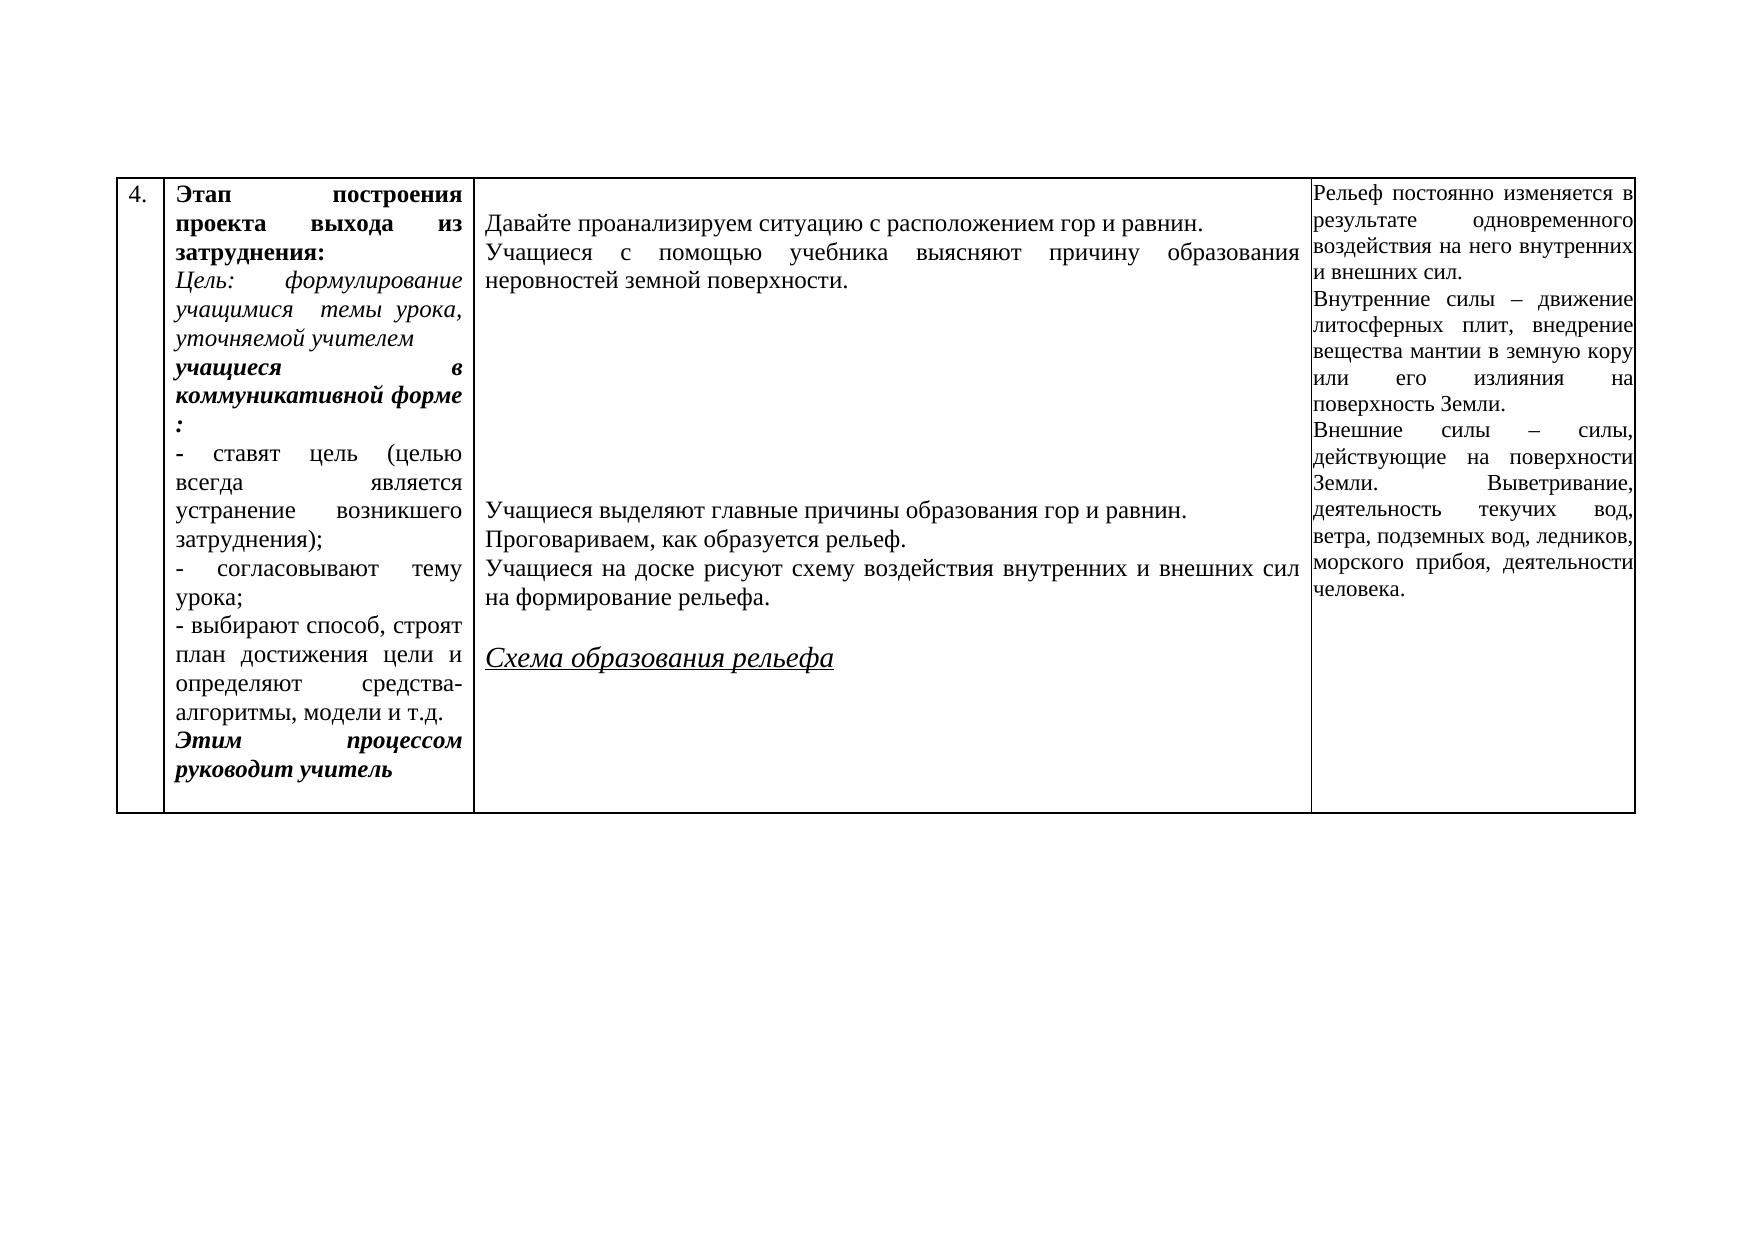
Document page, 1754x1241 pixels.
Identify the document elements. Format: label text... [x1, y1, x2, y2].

table_cell Этап построения проекта выхода из затруднения: Цель: формулирование учащимися темы урока, уточняемой учителем учащиеся в коммуникативной форме : - ставят цель (целью всегда является устранение возникшего затруднения); - согласовывают тему урока; - выбирают способ, строят план достижения цели и определяют средства- алгоритмы, модели и т.д. Этим процессом руководит учитель [165, 179, 473, 812]
table_cell [118, 179, 163, 812]
table_cell Рельеф постоянно изменяется в результате одновременного воздействия на него внутренних и внешних сил. Внутренние силы – движение литосферных плит, внедрение вещества мантии в земную кору или его излияния на поверхность Земли. Внешние силы – силы, действующие на поверхности Земли. Выветривание, деятельность текучих вод, ветра, подземных вод, ледников, морского прибоя, деятельности человека. [1312, 179, 1634, 812]
table_cell Давайте проанализируем ситуацию с расположением гор и равнин. Учащиеся с помощью учебника выясняют причину образования неровностей земной поверхности. Учащиеся выделяют главные причины образования гор и равнин. Проговариваем, как образуется рельеф. Учащиеся на доске рисуют схему воздействия внутренних и внешних сил на формирование рельефа. Схема образования рельефа [475, 179, 1311, 812]
